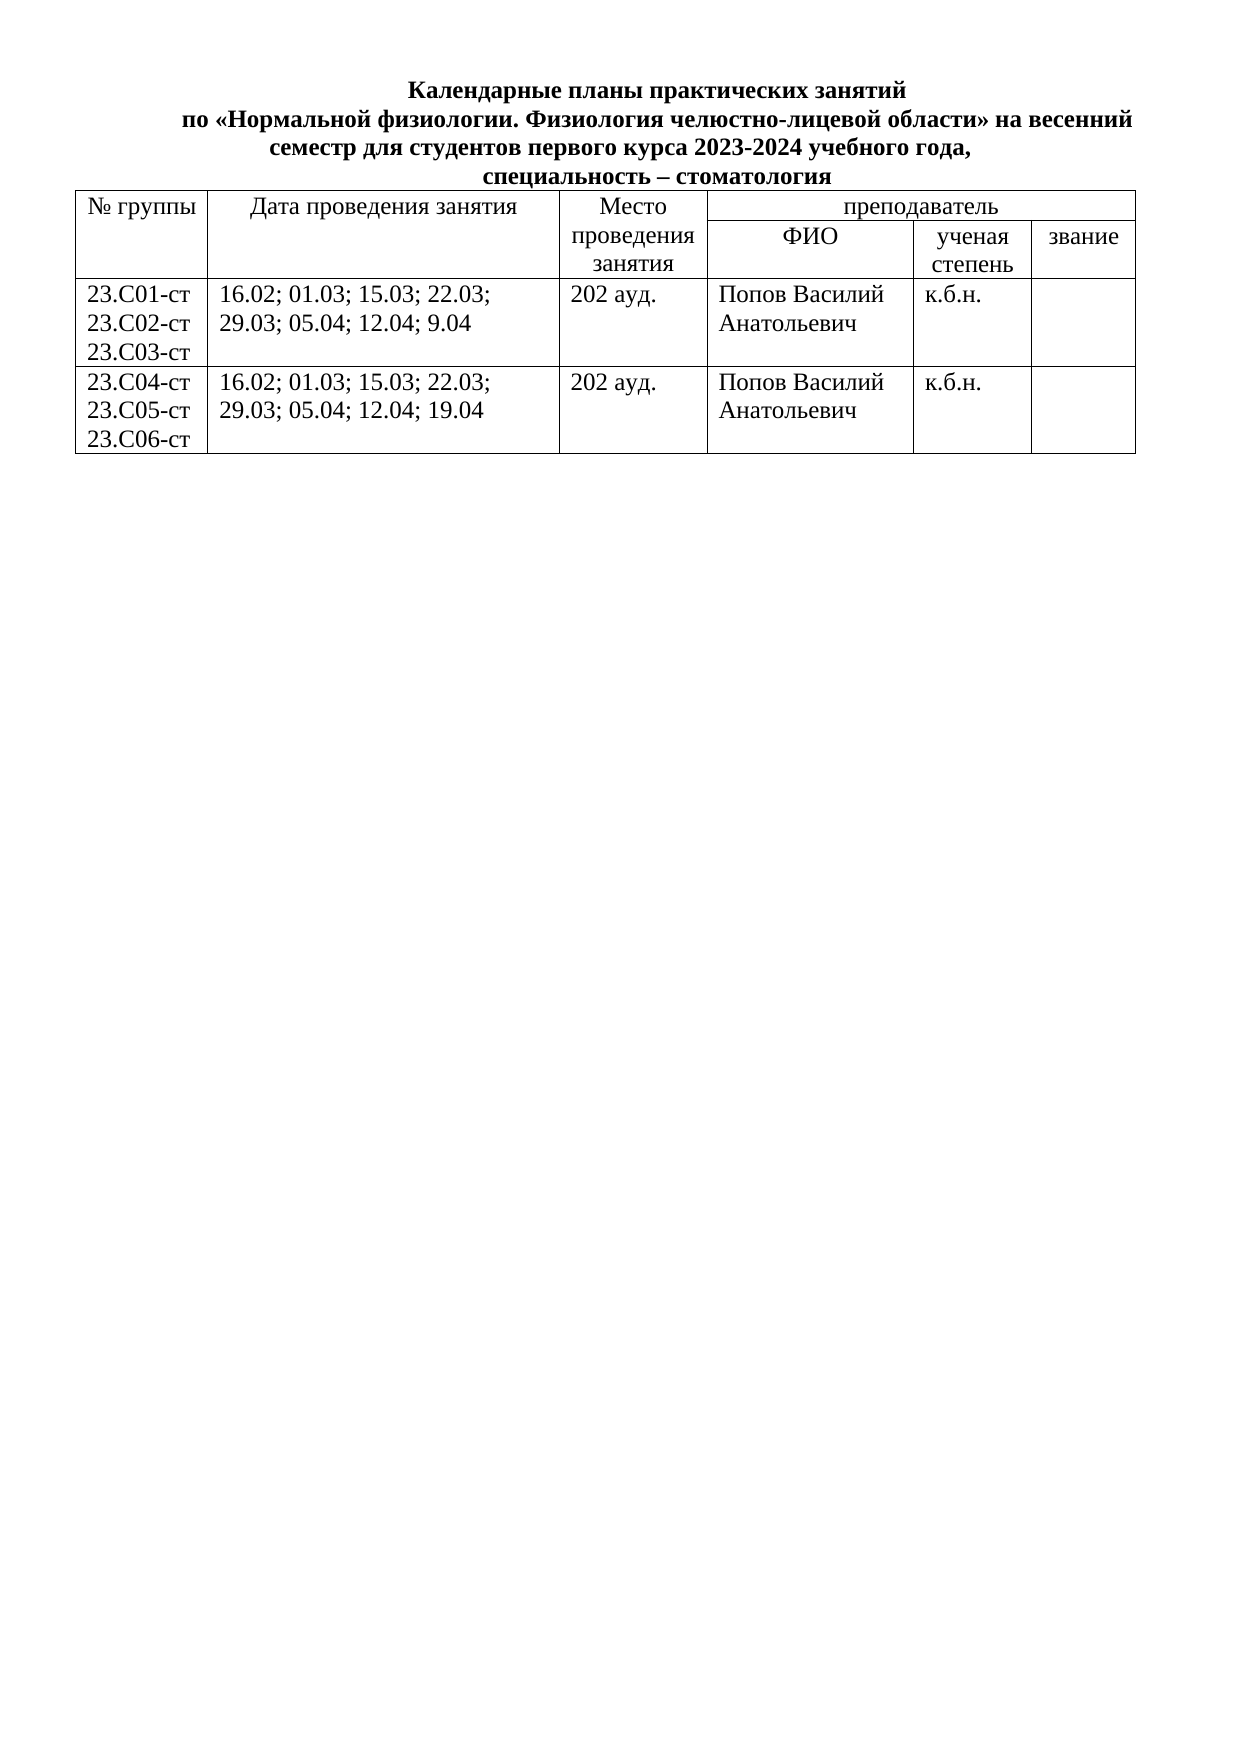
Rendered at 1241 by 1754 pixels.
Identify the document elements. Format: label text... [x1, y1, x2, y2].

table_cell ученая степень [914, 221, 1031, 278]
text специальность – стоматология [75, 161, 1165, 190]
table_cell Попов Василий Анатольевич [708, 279, 913, 366]
text Календарные планы практических занятий [75, 75, 1165, 104]
table_header Дата проведения занятия [208, 191, 559, 278]
table_header № группы [76, 191, 207, 278]
table_cell 16.02; 01.03; 15.03; 22.03; 29.03; 05.04; 12.04; 19.04 [208, 367, 559, 453]
text по «Нормальной физиологии. Физиология челюстно-лицевой области» на весенний семестр для студентов первого курса 2023-2024 учебного года, [75, 104, 1165, 161]
table_header преподаватель [708, 191, 1135, 220]
table_cell 23.C01-ст 23.C02-ст 23.C03-ст [76, 279, 207, 366]
table_cell 202 ауд. [560, 279, 707, 366]
table_cell [1032, 279, 1135, 366]
table_cell 16.02; 01.03; 15.03; 22.03; 29.03; 05.04; 12.04; 9.04 [208, 279, 559, 366]
table_cell к.б.н. [914, 279, 1031, 366]
table_cell к.б.н. [914, 367, 1031, 453]
table_cell [1032, 367, 1135, 453]
table_cell ФИО [708, 221, 913, 278]
table_cell 202 ауд. [560, 367, 707, 453]
table_header Место проведения занятия [560, 191, 707, 278]
table_cell Попов Василий Анатольевич [708, 367, 913, 453]
table_cell звание [1032, 221, 1135, 278]
table_cell 23.C04-ст 23.C05-ст 23.C06-ст [76, 367, 207, 453]
